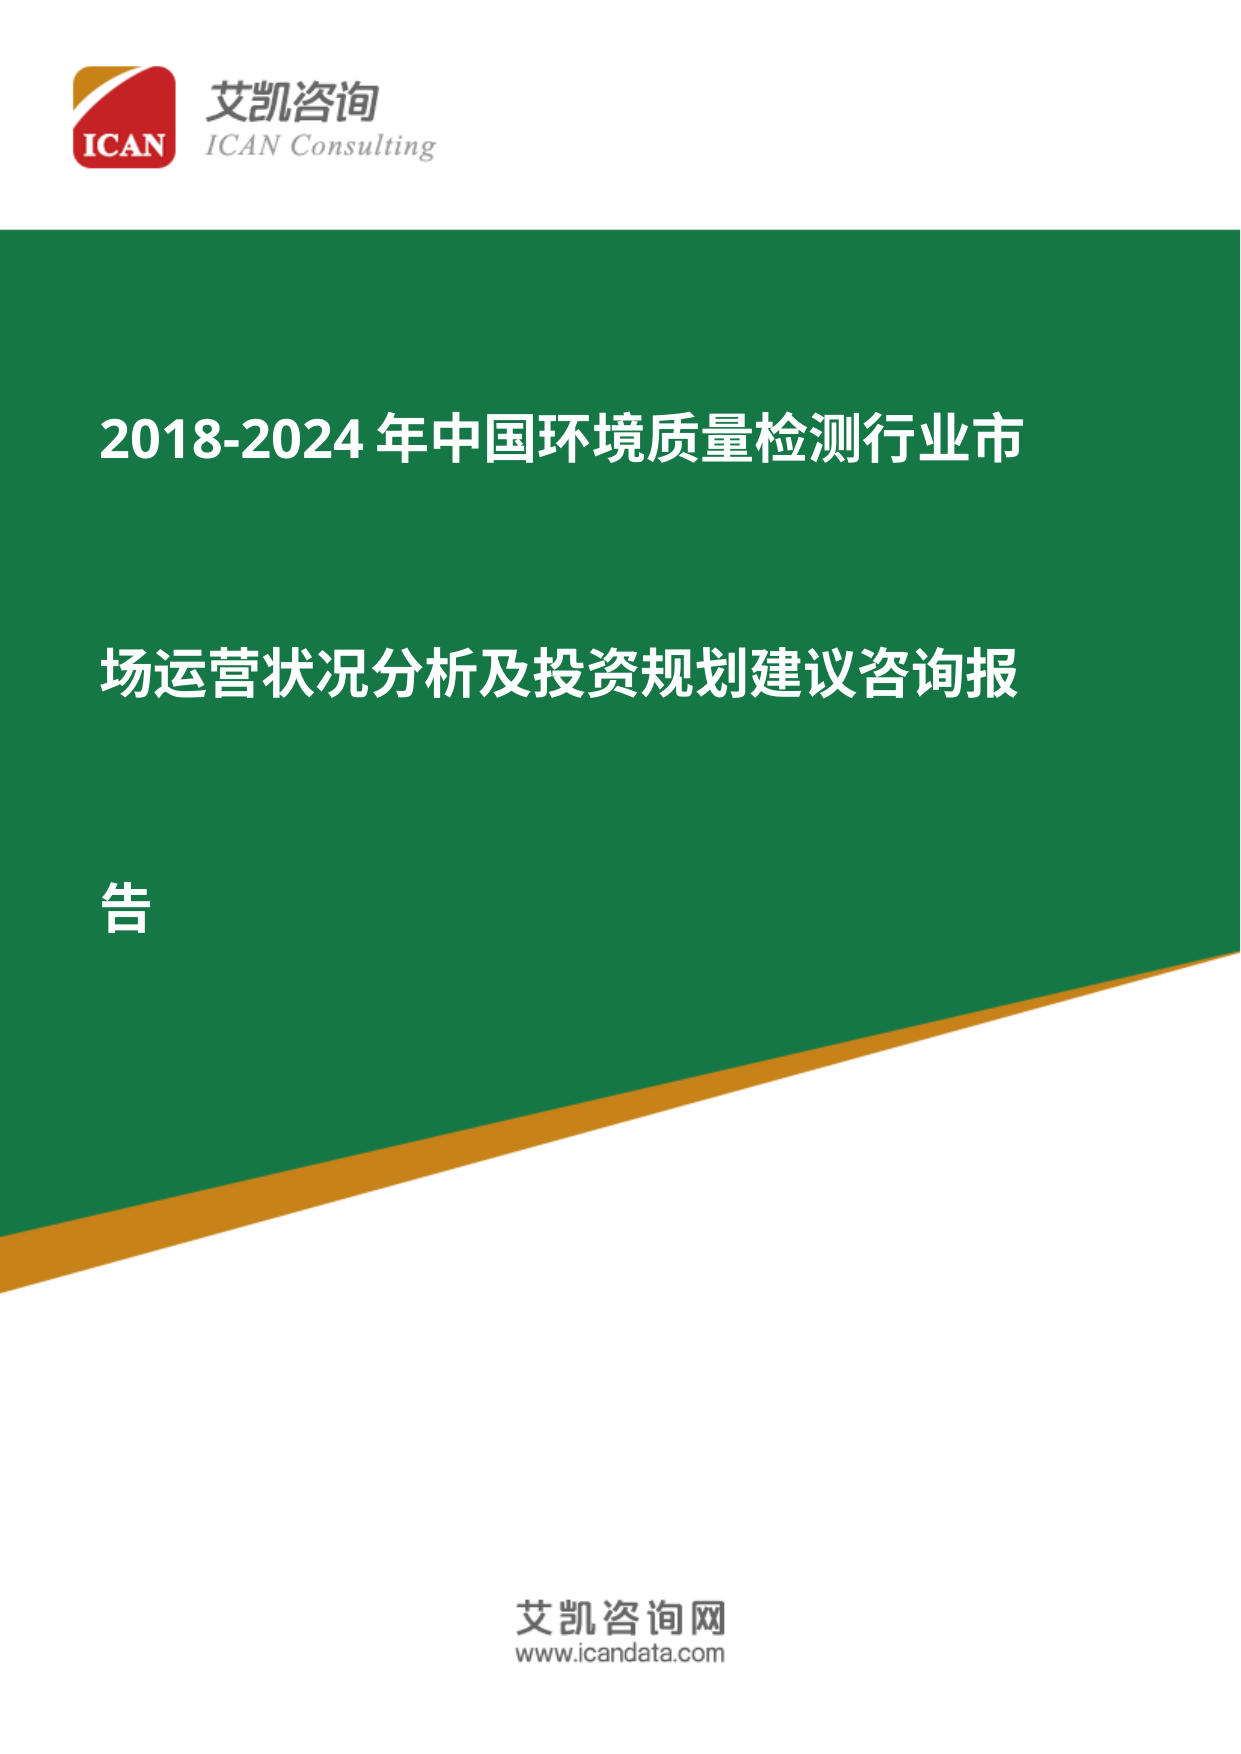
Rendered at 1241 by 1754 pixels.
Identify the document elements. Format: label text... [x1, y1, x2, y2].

picture [0, 5, 1241, 1754]
subtitle 2018-2024年中国环境质量检测行业市场运营状况分析及投资规划建议咨询报告 [99, 386, 1053, 953]
